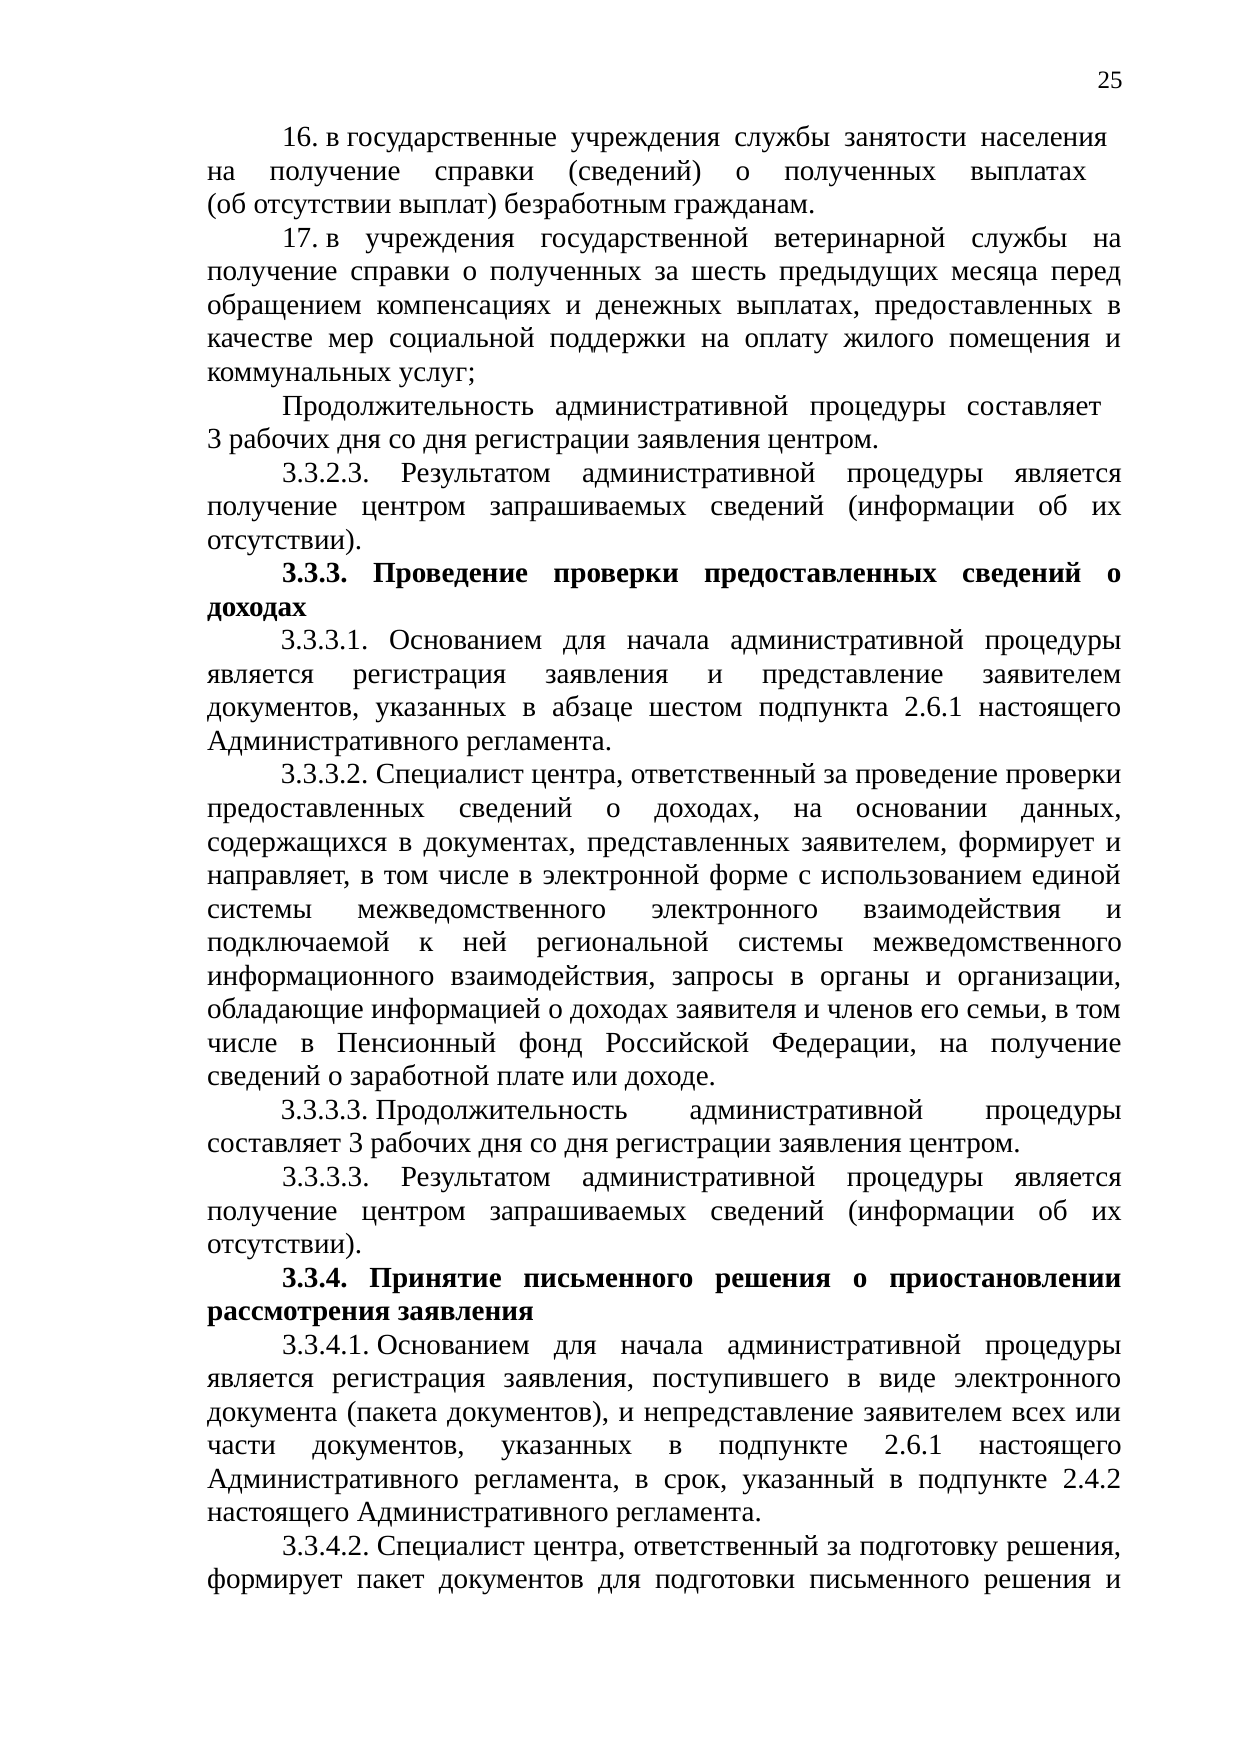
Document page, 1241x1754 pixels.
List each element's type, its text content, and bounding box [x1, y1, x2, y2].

text 3.3.4.1. Основанием для начала административной процедуры является регистрация заявления, поступившего в виде электронного документа (пакета документов), и непредставление заявителем всех или части документов, указанных в подпункте 2.6.1 настоящего Административного регламента, в срок, указанный в подпункте 2.4.2 настоящего Административного регламента. [207, 1327, 1122, 1528]
text 3.3.3.3. Продолжительность административной процедуры составляет 3 рабочих дня со дня регистрации заявления центром. [207, 1092, 1122, 1159]
text 16. в государственные учреждения службы занятости населения на получение справки (сведений) о полученных выплатах (об отсутствии выплат) безработным гражданам. [207, 119, 1122, 220]
text 3.3.3. Проведение проверки предоставленных сведений о доходах [207, 555, 1122, 622]
text Продолжительность административной процедуры составляет 3 рабочих дня со дня регистрации заявления центром. [207, 388, 1122, 455]
text 3.3.2.3. Результатом административной процедуры является получение центром запрашиваемых сведений (информации об их отсутствии). [207, 455, 1122, 555]
text 3.3.3.3. Результатом административной процедуры является получение центром запрашиваемых сведений (информации об их отсутствии). [207, 1159, 1122, 1260]
text 17. в учреждения государственной ветеринарной службы на получение справки о полученных за шесть предыдущих месяца перед обращением компенсациях и денежных выплатах, предоставленных в качестве мер социальной поддержки на оплату жилого помещения и коммунальных услуг; [207, 220, 1122, 388]
text 3.3.4. Принятие письменного решения о приостановлении рассмотрения заявления [207, 1260, 1122, 1327]
text 3.3.3.2. Специалист центра, ответственный за проведение проверки предоставленных сведений о доходах, на основании данных, содержащихся в документах, представленных заявителем, формирует и направляет, в том числе в электронной форме с использованием единой системы межведомственного электронного взаимодействия и подключаемой к ней региональной системы межведомственного информационного взаимодействия, запросы в органы и организации, обладающие информацией о доходах заявителя и членов его семьи, в том числе в Пенсионный фонд Российской Федерации, на получение сведений о заработной плате или доходе. [207, 757, 1122, 1092]
text 3.3.3.1. Основанием для начала административной процедуры является регистрация заявления и представление заявителем документов, указанных в абзаце шестом подпункта 2.6.1 настоящего Административного регламента. [207, 622, 1122, 757]
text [207, 1528, 1122, 1595]
